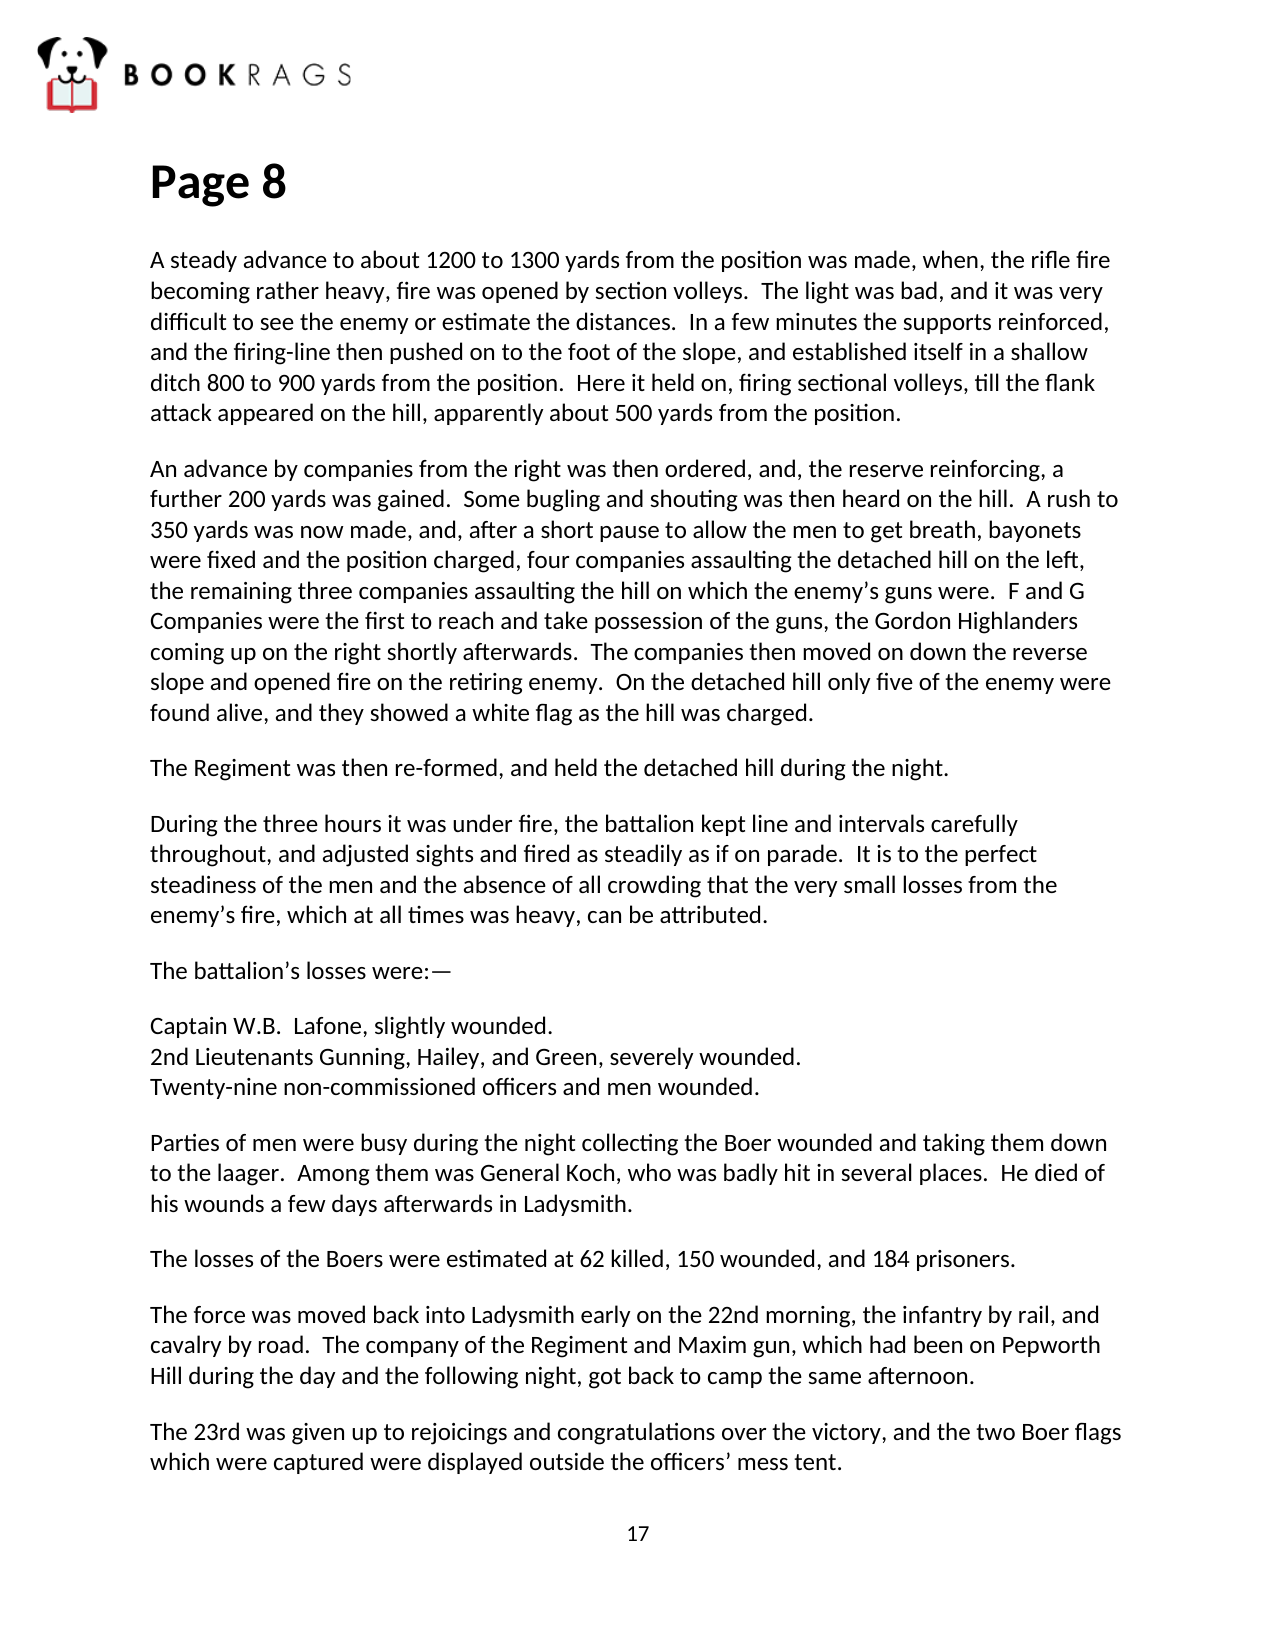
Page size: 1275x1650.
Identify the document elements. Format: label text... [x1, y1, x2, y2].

text Parties of men were busy during the night collecting the Boer wounded and taking them down to the laager. Among them was General Koch, who was badly hit in several places. He died of his wounds a few days afterwards in Ladysmith. [150, 1127, 1125, 1219]
text Page 8 [150, 150, 1125, 211]
text The 23rd was given up to rejoicings and congratulations over the victory, and the two Boer flags which were captured were displayed outside the officers’ mess tent. [150, 1416, 1125, 1477]
text The battalion’s losses were:—­ [150, 955, 1125, 986]
text An advance by companies from the right was then ordered, and, the reserve reinforcing, a further 200 yards was gained. Some bugling and shouting was then heard on the hill. A rush to 350 yards was now made, and, after a short pause to allow the men to get breath, bayonets were fixed and the position charged, four companies assaulting the detached hill on the left, the remaining three companies assaulting the hill on which the enemy’s guns were. F and G Companies were the first to reach and take possession of the guns, the Gordon Highlanders coming up on the right shortly afterwards. The companies then moved on down the reverse slope and opened fire on the retiring enemy. On the detached hill only five of the enemy were found alive, and they showed a white flag as the hill was charged. [150, 453, 1125, 727]
text Captain W.B. Lafone, slightly wounded. 2nd Lieutenants Gunning, Hailey, and Green, severely wounded. Twenty-nine non-commissioned officers and men wounded. [150, 1011, 1125, 1102]
text During the three hours it was under fire, the battalion kept line and intervals carefully throughout, and adjusted sights and fired as steadily as if on parade. It is to the perfect steadiness of the men and the absence of all crowding that the very small losses from the enemy’s fire, which at all times was heavy, can be attributed. [150, 808, 1125, 930]
text The Regiment was then re-formed, and held the detached hill during the night. [150, 752, 1125, 783]
text The force was moved back into Ladysmith early on the 22nd morning, the infantry by rail, and cavalry by road. The company of the Regiment and Maxim gun, which had been on Pepworth Hill during the day and the following night, got back to camp the same afternoon. [150, 1299, 1125, 1391]
picture [37, 37, 351, 113]
text The losses of the Boers were estimated at 62 killed, 150 wounded, and 184 prisoners. [150, 1244, 1125, 1274]
text A steady advance to about 1200 to 1300 yards from the position was made, when, the rifle fire becoming rather heavy, fire was opened by section volleys. The light was bad, and it was very difficult to see the enemy or estimate the distances. In a few minutes the supports reinforced, and the firing-line then pushed on to the foot of the slope, and established itself in a shallow ditch 800 to 900 yards from the position. Here it held on, firing sectional volleys, till the flank attack appeared on the hill, apparently about 500 yards from the position. [150, 244, 1125, 428]
